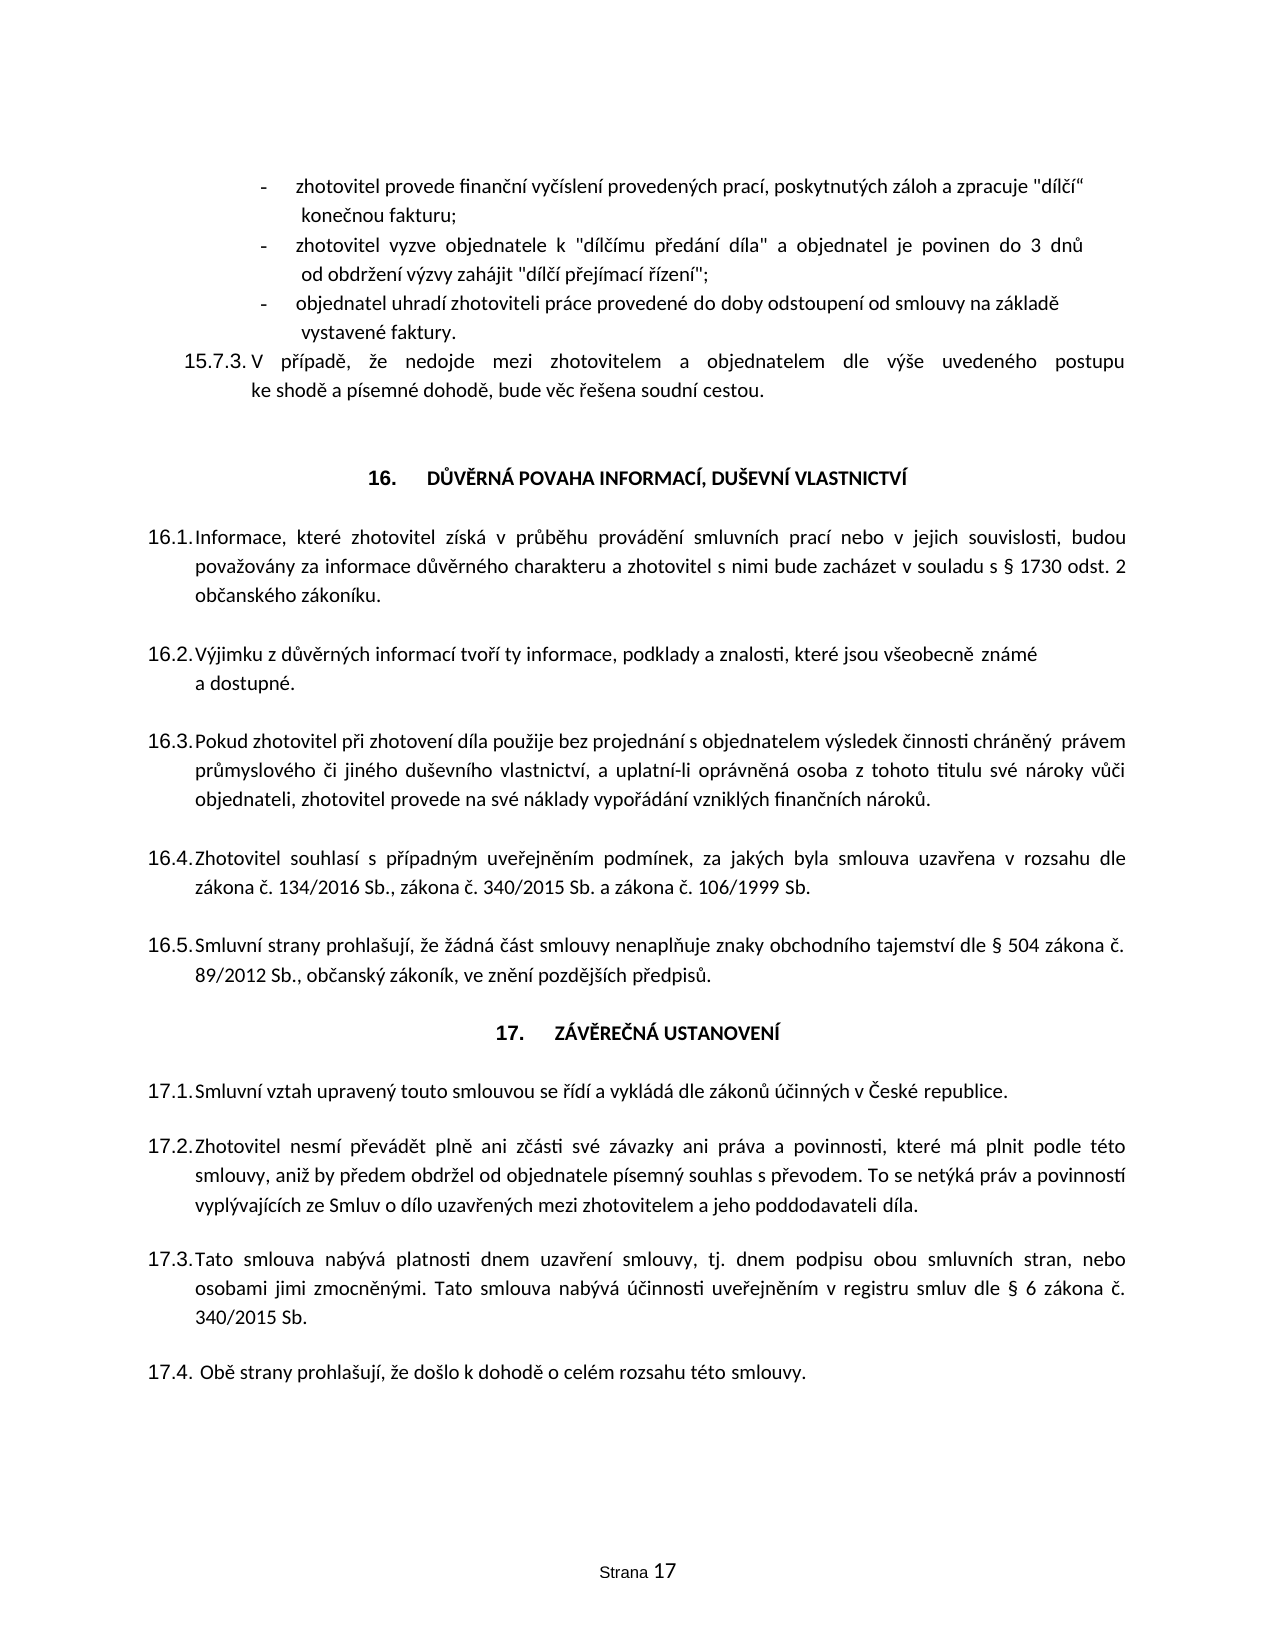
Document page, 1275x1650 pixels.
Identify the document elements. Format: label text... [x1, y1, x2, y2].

list V případě, že nedojde mezi zhotovitelem a objednatelem dle výše uvedeného postupu ke shodě a písemné dohodě, bude věc řešena soudní cestou. [184, 348, 1127, 403]
list Obě strany prohlašují, že došlo k dohodě o celém rozsahu této smlouvy. [148, 1359, 1139, 1384]
list objednatel uhradí zhotoviteli práce provedené do doby odstoupení od smlouvy na základě vystavené faktury. [260, 290, 1127, 345]
list Smluvní vztah upravený touto smlouvou se řídí a vykládá dle zákonů účinných v České republice. [148, 1079, 1139, 1104]
subtitle ZÁVĚREČNÁ USTANOVENÍ [496, 1020, 1139, 1046]
list zhotovitel provede finanční vyčíslení provedených prací, poskytnutých záloh a zpracuje "dílčí“ konečnou fakturu; [260, 173, 1127, 228]
list Informace, které zhotovitel získá v průběhu provádění smluvních prací nebo v jejich souvislosti, budou považovány za informace důvěrného charakteru a zhotovitel s nimi bude zacházet v souladu s § 1730 odst. 2 občanského zákoníku. [148, 524, 1128, 608]
list Tato smlouva nabývá platnosti dnem uzavření smlouvy, tj. dnem podpisu obou smluvních stran, nebo osobami jimi zmocněnými. Tato smlouva nabývá účinnosti uveřejněním v registru smluv dle § 6 zákona č. 340/2015 Sb. [148, 1246, 1127, 1330]
list Výjimku z důvěrných informací tvoří ty informace, podklady a znalosti, které jsou všeobecně známé a dostupné. [148, 641, 1037, 695]
list Pokud zhotovitel při zhotovení díla použije bez projednání s objednatelem výsledek činnosti chráněný právem průmyslového či jiného duševního vlastnictví, a uplatní-li oprávněná osoba z tohoto titulu své nároky vůči objednateli, zhotovitel provede na své náklady vypořádání vzniklých finančních nároků. [148, 728, 1127, 812]
list zhotovitel vyzve objednatele k "dílčímu předání díla" a objednatel je povinen do 3 dnů od obdržení výzvy zahájit "dílčí přejímací řízení"; [260, 232, 1127, 286]
list Smluvní strany prohlašují, že žádná část smlouvy nenaplňuje znaky obchodního tajemství dle § 504 zákona č. 89/2012 Sb., občanský zákoník, ve znění pozdějších předpisů. [148, 933, 1127, 987]
subtitle DŮVĚRNÁ POVAHA INFORMACÍ, DUŠEVNÍ VLASTNICTVÍ [368, 466, 1139, 491]
list Zhotovitel nesmí převádět plně ani zčásti své závazky ani práva a povinnosti, které má plnit podle této smlouvy, aniž by předem obdržel od objednatele písemný souhlas s převodem. To se netýká práv a povinností vyplývajících ze Smluv o dílo uzavřených mezi zhotovitelem a jeho poddodavateli díla. [148, 1133, 1127, 1217]
list Zhotovitel souhlasí s případným uveřejněním podmínek, za jakých byla smlouva uzavřena v rozsahu dle zákona č. 134/2016 Sb., zákona č. 340/2015 Sb. a zákona č. 106/1999 Sb. [148, 845, 1128, 900]
